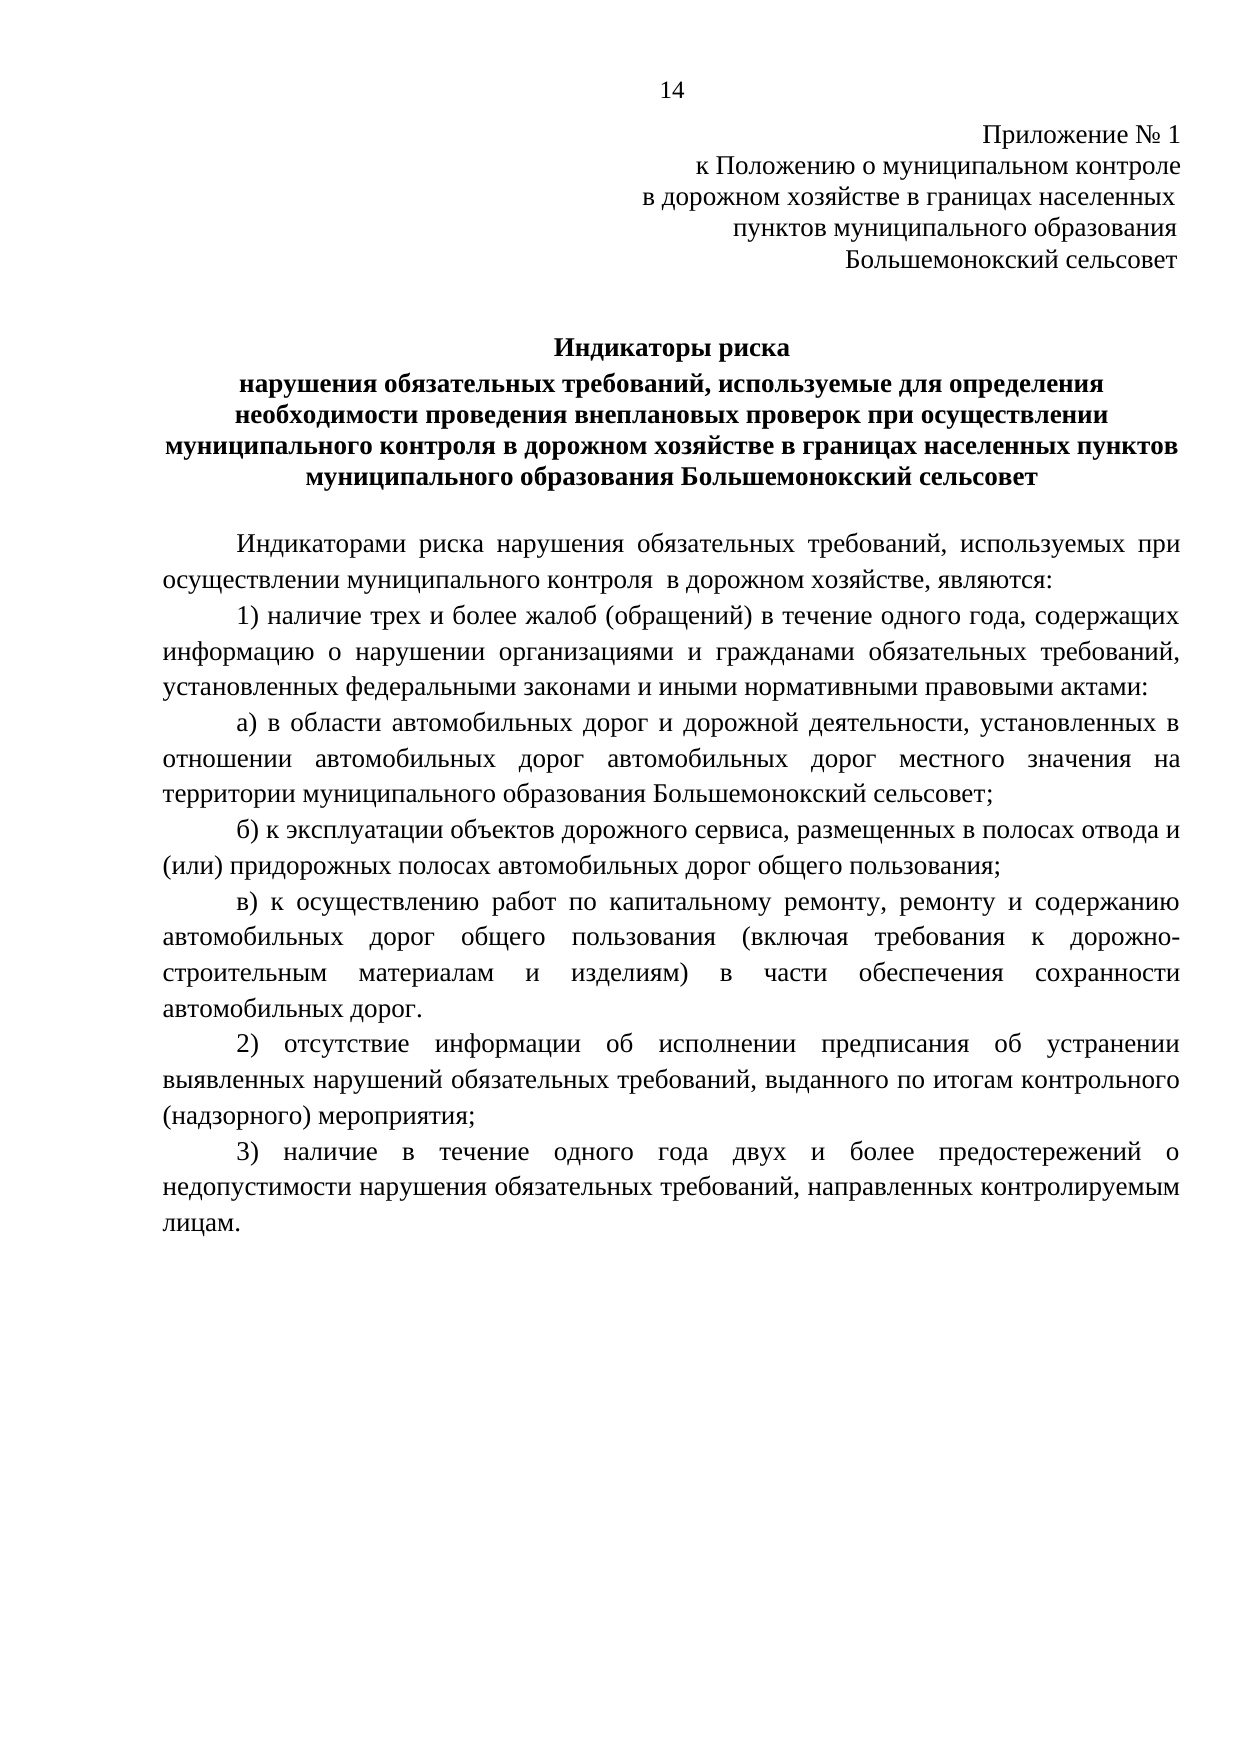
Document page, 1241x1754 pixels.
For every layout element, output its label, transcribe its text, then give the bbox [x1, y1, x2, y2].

text в) к осуществлению работ по капитальному ремонту, ремонту и содержанию автомобильных дорог общего пользования (включая требования к дорожно-строительным материалам и изделиям) в части обеспечения сохранности автомобильных дорог. [162, 885, 1181, 1023]
text к Положению о муниципальном контроле [162, 149, 1181, 180]
text нарушения обязательных требований, используемые для определения необходимости проведения внеплановых проверок при осуществлении муниципального контроля в дорожном хозяйстве в границах населенных пунктов муниципального образования Большемонокский сельсовет [162, 367, 1181, 492]
title Индикаторы риска [162, 331, 1181, 362]
text 3) наличие в течение одного года двух и более предостережений о недопустимости нарушения обязательных требований, направленных контролируемым лицам. [162, 1135, 1181, 1237]
text 1) наличие трех и более жалоб (обращений) в течение одного года, содержащих информацию о нарушении организациями и гражданами обязательных требований, установленных федеральными законами и иными нормативными правовыми актами: [162, 599, 1181, 701]
text в дорожном хозяйстве в границах населенных [162, 180, 1181, 212]
text Приложение № 1 [162, 118, 1181, 149]
text б) к эксплуатации объектов дорожного сервиса, размещенных в полосах отвода и (или) придорожных полосах автомобильных дорог общего пользования; [162, 813, 1181, 880]
text пунктов муниципального образования [162, 212, 1181, 243]
text Индикаторами риска нарушения обязательных требований, используемых при осуществлении муниципального контроля в дорожном хозяйстве, являются: [162, 527, 1181, 594]
text 2) отсутствие информации об исполнении предписания об устранении выявленных нарушений обязательных требований, выданного по итогам контрольного (надзорного) мероприятия; [162, 1028, 1181, 1130]
text Большемонокский сельсовет [162, 243, 1181, 274]
text а) в области автомобильных дорог и дорожной деятельности, установленных в отношении автомобильных дорог автомобильных дорог местного значения на территории муниципального образования Большемонокский сельсовет; [162, 706, 1181, 809]
